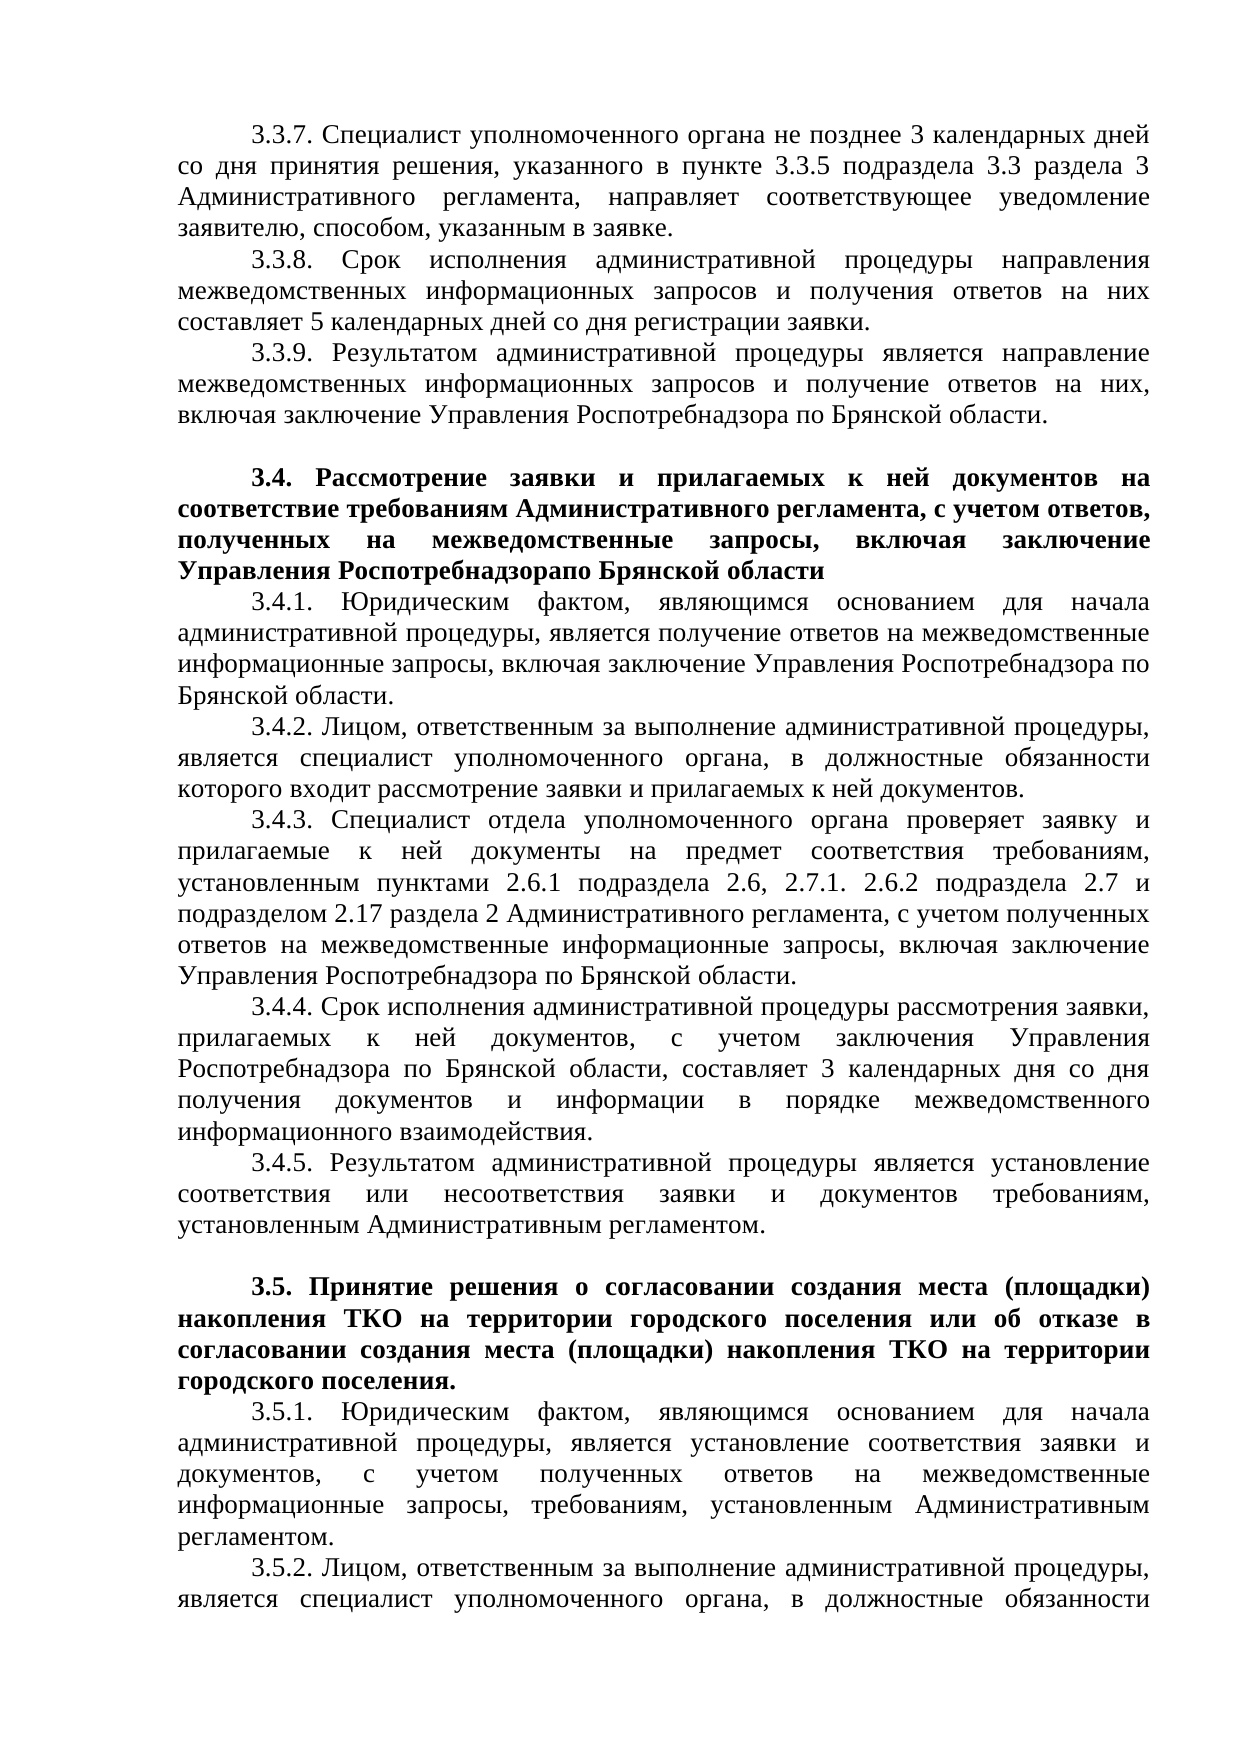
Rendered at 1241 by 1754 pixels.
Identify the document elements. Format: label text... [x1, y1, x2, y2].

text 3.4.4. Срок исполнения административной процедуры рассмотрения заявки, прилагаемых к ней документов, с учетом заключения Управления Роспотребнадзора по Брянской области, составляет 3 календарных дня со дня получения документов и информации в порядке межведомственного информационного взаимодействия. [177, 990, 1152, 1146]
text 3.4.1. Юридическим фактом, являющимся основанием для начала административной процедуры, является получение ответов на межведомственные информационные запросы, включая заключение Управления Роспотребнадзора по Брянской области. [177, 585, 1152, 710]
text 3.4.3. Специалист отдела уполномоченного органа проверяет заявку и прилагаемые к ней документы на предмет соответствия требованиям, установленным пунктами 2.6.1 подраздела 2.6, 2.7.1. 2.6.2 подраздела 2.7 и подразделом 2.17 раздела 2 Административного регламента, с учетом полученных ответов на межведомственные информационные запросы, включая заключение Управления Роспотребнадзора по Брянской области. [177, 803, 1152, 990]
text 3.3.7. Специалист уполномоченного органа не позднее 3 календарных дней со дня принятия решения, указанного в пункте 3.3.5 подраздела 3.3 раздела 3 Административного регламента, направляет соответствующее уведомление заявителю, способом, указанным в заявке. [177, 118, 1152, 243]
text 3.5. Принятие решения о согласовании создания места (площадки) накопления ТКО на территории городского поселения или об отказе в согласовании создания места (площадки) накопления ТКО на территории городского поселения. [177, 1271, 1152, 1395]
text 3.4. Рассмотрение заявки и прилагаемых к ней документов на соответствие требованиям Административного регламента, с учетом ответов, полученных на межведомственные запросы, включая заключение Управления Роспотребнадзорапо Брянской области [177, 461, 1152, 585]
text 3.5.1. Юридическим фактом, являющимся основанием для начала административной процедуры, является установление соответствия заявки и документов, с учетом полученных ответов на межведомственные информационные запросы, требованиям, установленным Административным регламентом. [177, 1395, 1152, 1551]
text 3.4.2. Лицом, ответственным за выполнение административной процедуры, является специалист уполномоченного органа, в должностные обязанности которого входит рассмотрение заявки и прилагаемых к ней документов. [177, 710, 1152, 803]
text 3.3.9. Результатом административной процедуры является направление межведомственных информационных запросов и получение ответов на них, включая заключение Управления Роспотребнадзора по Брянской области. [177, 336, 1152, 429]
text 3.3.8. Срок исполнения административной процедуры направления межведомственных информационных запросов и получения ответов на них составляет 5 календарных дней со дня регистрации заявки. [177, 243, 1152, 336]
text 3.4.5. Результатом административной процедуры является установление соответствия или несоответствия заявки и документов требованиям, установленным Административным регламентом. [177, 1146, 1152, 1239]
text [177, 1551, 1152, 1613]
